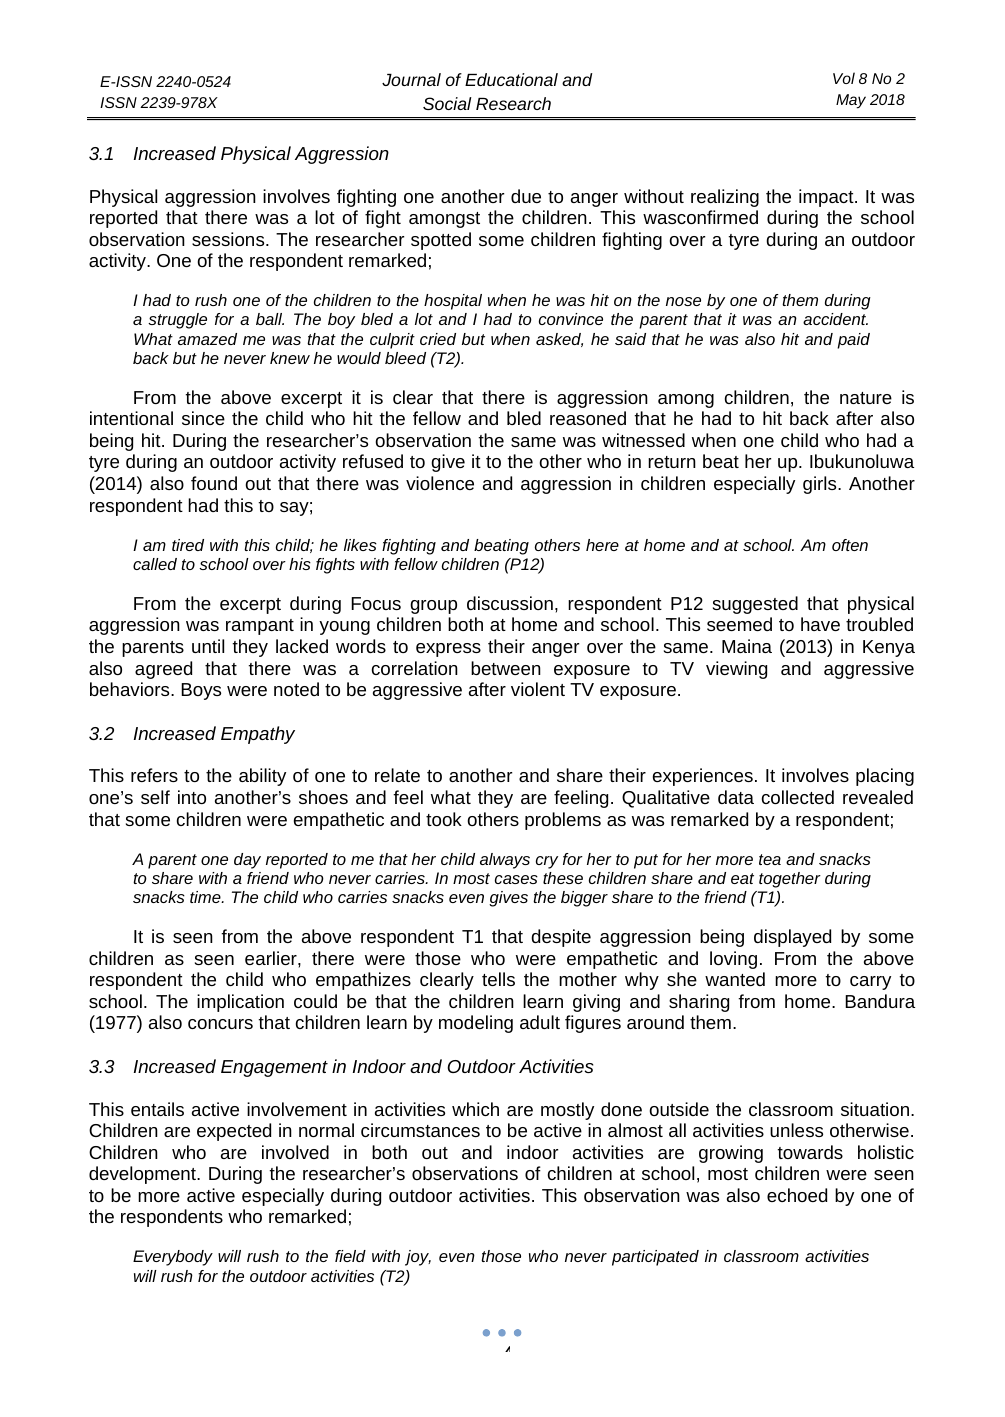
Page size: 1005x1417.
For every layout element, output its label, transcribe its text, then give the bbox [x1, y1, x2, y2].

text I had to rush one of the children to the hospital when he was hit on the nose by one of them during a struggle for a ball. The boy bled a lot and I had to convince the parent that it was an accident. What amazed me was that the culprit cried but when asked, he said that he was also hit and paid back but he never knew he would bleed (T2). [133, 291, 872, 368]
text It is seen from the above respondent T1 that despite aggression being displayed by some children as seen earlier, there were those who were empathetic and loving. From the above respondent the child who empathizes clearly tells the mother why she wanted more to carry to school. The implication could be that the children learn giving and sharing from home. Bandura (1977) also concurs that children learn by modeling adult figures around them. [88, 926, 916, 1034]
list Increased Engagement in Indoor and Outdoor Activities [88, 1055, 931, 1077]
text From the above excerpt it is clear that there is aggression among children, the nature is intentional since the child who hit the fellow and bled reasoned that he had to hit back after also being hit. During the researcher’s observation the same was witnessed when one child who had a tyre during an outdoor activity refused to give it to the other who in return beat her up. Ibukunoluwa (2014) also found out that there was violence and aggression in children especially girls. Another respondent had this to say; [88, 387, 916, 516]
text This entails active involvement in activities which are mostly done outside the classroom situation. Children are expected in normal circumstances to be active in almost all activities unless otherwise. Children who are involved in both out and indoor activities are growing towards holistic development. During the researcher’s observations of children at school, most children were seen to be more active especially during outdoor activities. This observation was also echoed by one of the respondents who remarked; [88, 1098, 916, 1228]
text I am tired with this child; he likes fighting and beating others here at home and at school. Am often called to school over his fights with fellow children (P12) [133, 535, 871, 574]
text A parent one day reported to me that her child always cry for her to put for her more tea and snacks to share with a friend who never carries. In most cases these children share and eat together during snacks time. The child who carries snacks even gives the bigger share to the friend (T1). [133, 849, 872, 907]
text From the excerpt during Focus group discussion, respondent P12 suggested that physical aggression was rampant in young children both at home and school. This seemed to have troubled the parents until they lacked words to express their anger over the same. Maina (2013) in Kenya also agreed that there was a correlation between exposure to TV viewing and aggressive behaviors. Boys were noted to be aggressive after violent TV exposure. [88, 593, 916, 701]
text This refers to the ability of one to relate to another and share their experiences. It involves placing one’s self into another’s shoes and feel what they are feeling. Qualitative data collected revealed that some children were empathetic and took others problems as was remarked by a respondent; [88, 765, 916, 830]
text Everybody will rush to the field with joy, even those who never participated in classroom activities will rush for the outdoor activities (T2) [133, 1247, 871, 1286]
text Physical aggression involves fighting one another due to anger without realizing the impact. It was reported that there was a lot of fight amongst the children. This wasconfirmed during the school observation sessions. The researcher spotted some children fighting over a tyre during an outdoor activity. One of the respondent remarked; [88, 185, 916, 272]
list Increased Empathy [88, 722, 931, 744]
list Increased Physical Aggression [88, 142, 931, 164]
